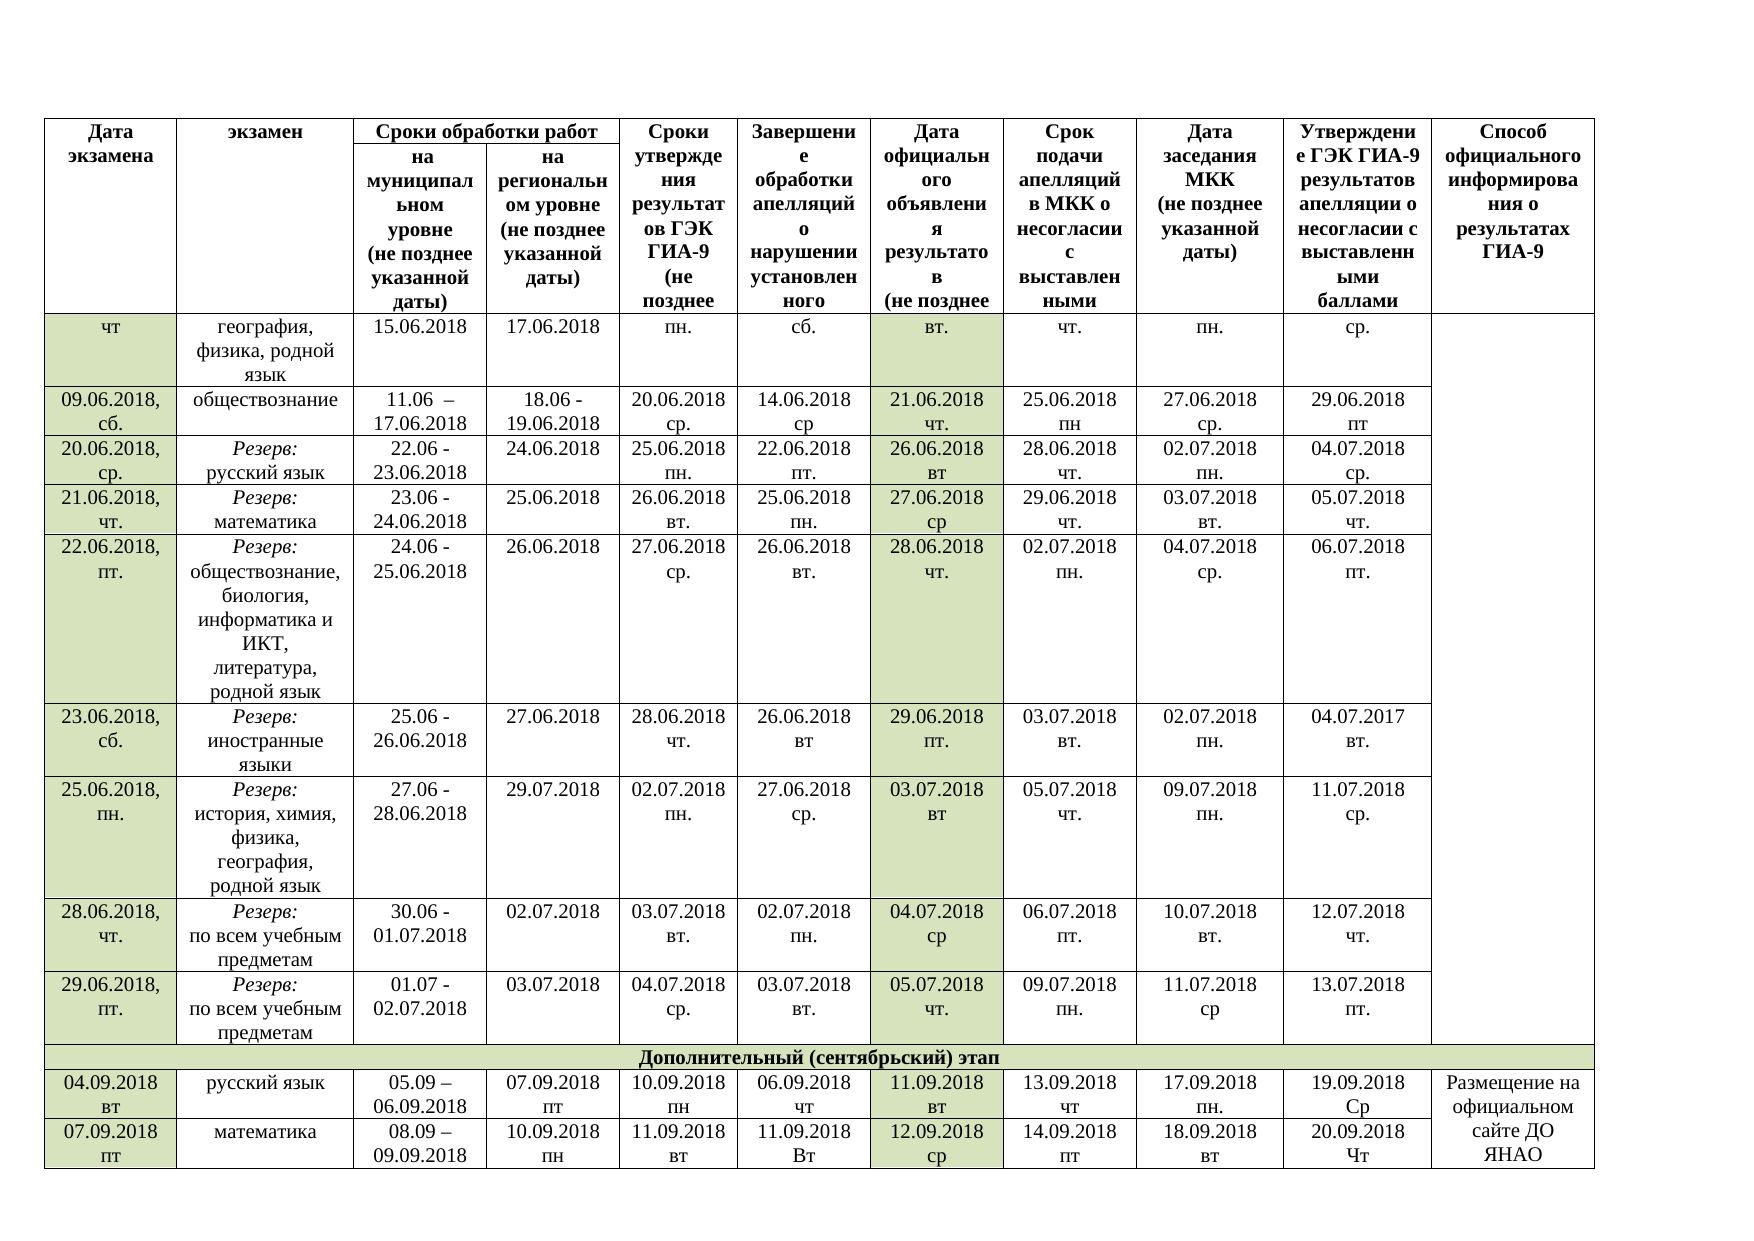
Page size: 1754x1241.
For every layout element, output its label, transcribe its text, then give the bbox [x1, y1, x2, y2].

table_cell 18.09.2018 вт [1137, 1119, 1283, 1167]
table_cell 26.06.2018 вт. [620, 485, 737, 533]
table_cell 25.06.2018 пн. [620, 436, 737, 484]
table_cell 26.06.2018 [487, 535, 619, 703]
table_cell 08.09 – 09.09.2018 [354, 1119, 486, 1167]
table_cell 21.06.2018 чт. [1004, 314, 1136, 386]
table_cell 09.06. – 15.06.2018 [354, 314, 486, 386]
table_cell 05.07.2018 чт. [1284, 485, 1431, 533]
table_header Сроки утверждения результатов ГЭК ГИА-9 (не позднее указанной даты) [620, 119, 737, 313]
table_header Сроки обработки работ [354, 119, 619, 143]
table_cell 02.07.2018 пн. [1137, 704, 1283, 776]
table_cell 07.09.2018 пт [487, 1070, 619, 1118]
table_cell 14.09.2018 пт [1004, 1119, 1136, 1167]
table_cell Резерв: по всем учебным предметам [177, 972, 353, 1044]
table_cell 07.06.2018, чт [45, 314, 176, 386]
table_cell 10.09.2018 пн [487, 1119, 619, 1167]
table_cell на региональном уровне (не позднее указанной даты) [487, 144, 619, 313]
table_cell 18.06 - 19.06.2018 [487, 387, 619, 435]
table_cell 04.07.2018 ср. [1284, 436, 1431, 484]
table_cell 20.09.2018 Чт [1284, 1119, 1431, 1167]
table_cell 02.07.2018 пн. [620, 777, 737, 897]
table_cell на муниципальном уровне (не позднее указанной даты) [354, 144, 486, 313]
table_cell обществознание [177, 387, 353, 435]
table_cell 12.07.2018 чт. [1284, 899, 1431, 971]
table_cell 07.09.2018 пт [45, 1119, 176, 1167]
table_cell 27.06 - 28.06.2018 [354, 777, 486, 897]
table_cell 12.09.2018 ср [871, 1119, 1003, 1167]
table_cell 11.06 – 17.06.2018 [354, 387, 486, 435]
table_cell Резерв: история, химия, физика, география, родной язык [177, 777, 353, 897]
table_cell 22.06.2018 пт. [738, 436, 870, 484]
table_cell 28.06.2018 чт. [871, 535, 1003, 703]
table_cell 10.09.2018 пн [620, 1070, 737, 1118]
table_cell 02.07.2018 [487, 899, 619, 971]
table_cell 04.07.2017 вт. [1284, 704, 1431, 776]
table_cell 21.06.2018, чт. [45, 485, 176, 533]
table_cell 11.09.2018 вт [620, 1119, 737, 1167]
table_cell 27.06.2018 ср. [1284, 314, 1431, 386]
table_cell 21.06.2018 чт. [871, 387, 1003, 435]
table_cell 03.07.2018 вт. [738, 972, 870, 1044]
table_cell Резерв: по всем учебным предметам [177, 899, 353, 971]
table_cell 20.06.2018 ср. [620, 387, 737, 435]
table_cell 04.07.2018 ср. [1137, 535, 1283, 703]
table_header Дата заседания МКК (не позднее указанной даты) [1137, 119, 1283, 313]
table_header Дата официального объявления результатов (не позднее указанной даты) [871, 119, 1003, 313]
table_cell 11.07.2018 ср. [1284, 777, 1431, 897]
table_cell 16.06 -17.06.2018 [487, 314, 619, 386]
table_cell 19.09.2018 Ср [1284, 1070, 1431, 1118]
table_cell 23.06.2018, сб. [45, 704, 176, 776]
table_cell 09.06.2018 сб. [738, 314, 870, 386]
table_cell 04.07.2018 ср. [620, 972, 737, 1044]
table_cell 05.07.2018 чт. [1004, 777, 1136, 897]
table_cell 03.07.2018 вт. [1004, 704, 1136, 776]
table_cell 25.06.2018 [487, 485, 619, 533]
table_cell Резерв: математика [177, 485, 353, 533]
table_cell математика [177, 1119, 353, 1167]
table_cell Дополнительный (сентябрьский) этап [45, 1045, 1594, 1069]
table_cell 13.07.2018 пт. [1284, 972, 1431, 1044]
table_header Способ официального информирования о результатах ГИА-9 [1432, 119, 1594, 313]
table_cell Резерв: иностранные языки [177, 704, 353, 776]
table_cell 01.07 - 02.07.2018 [354, 972, 486, 1044]
table_cell 27.06.2018 ср [871, 485, 1003, 533]
table_header экзамен [177, 119, 353, 313]
table_cell 13.09.2018 чт [1004, 1070, 1136, 1118]
table_cell 25.06 -26.06.2018 [354, 704, 486, 776]
table_cell 22.06 -23.06.2018 [354, 436, 486, 484]
table_cell 03.07.2018 вт [871, 777, 1003, 897]
table_cell 23.06 -24.06.2018 [354, 485, 486, 533]
table_cell 06.07.2018 пт. [1004, 899, 1136, 971]
table_header Завершение обработки апелляций о нарушении установленного порядка на региональном уровне (не позднее указанной даты) [738, 119, 870, 313]
table_cell Резерв: русский язык [177, 436, 353, 484]
table_cell 03.07.2018 вт. [620, 899, 737, 971]
table_cell 27.06.2018 ср. [1137, 387, 1283, 435]
table_cell 03.07.2018 вт. [1137, 485, 1283, 533]
table_cell 29.07.2018 [487, 777, 619, 897]
table_cell 05.09 – 06.09.2018 [354, 1070, 486, 1118]
table_cell 05.07.2018 чт. [871, 972, 1003, 1044]
table_cell 17.09.2018 пн. [1137, 1070, 1283, 1118]
table_cell 19.06.2018 вт. [871, 314, 1003, 386]
table_cell 02.07.2018 пн. [738, 899, 870, 971]
table_cell 24.06.2018 [487, 436, 619, 484]
table_cell 02.07.2018 пн. [1137, 436, 1283, 484]
table_cell 24.06 - 25.06.2018 [354, 535, 486, 703]
table_cell Резерв: обществознание, биология, информатика и ИКТ, литература, родной язык [177, 535, 353, 703]
table_cell 09.07.2018 пн. [1137, 777, 1283, 897]
table_cell 04.09.2018 вт [45, 1070, 176, 1118]
table_cell история, химия, география, физика, родной язык [177, 314, 353, 386]
table_cell 29.06.2018 пт [1284, 387, 1431, 435]
table_cell 28.06.2018 чт. [620, 704, 737, 776]
table_cell русский язык [177, 1070, 353, 1118]
table_cell 26.06.2018 вт [738, 704, 870, 776]
table_cell 11.07.2018 ср [1137, 972, 1283, 1044]
table_cell 28.06.2018 чт. [1004, 436, 1136, 484]
table_cell 27.06.2018 [487, 704, 619, 776]
table_cell 22.06.2018, пт. [45, 535, 176, 703]
table_cell 20.06.2018, ср. [45, 436, 176, 484]
table_cell 27.06.2018 ср. [738, 777, 870, 897]
table_cell 25.06.2018, пн. [45, 777, 176, 897]
table_cell 25.06.2018 пн. [738, 485, 870, 533]
table_cell 06.07.2018 пт. [1284, 535, 1431, 703]
table_cell 14.06.2018 ср [738, 387, 870, 435]
table_cell 25.06.2018 пн [1004, 387, 1136, 435]
table_cell 28.06.2018, чт. [45, 899, 176, 971]
table_cell 29.06.2018 пт. [871, 704, 1003, 776]
table_cell 18.06.2018 пн. [620, 314, 737, 386]
table_cell 10.07.2018 вт. [1137, 899, 1283, 971]
table_cell 30.06 -01.07.2018 [354, 899, 486, 971]
table_cell 26.06.2018 вт [871, 436, 1003, 484]
table_cell 25.06.2018 пн. [1137, 314, 1283, 386]
table_cell 02.07.2018 пн. [1004, 535, 1136, 703]
table_header Срок подачи апелляций в МКК о несогласии с выставленными баллами (не позднее указанной даты) [1004, 119, 1136, 313]
table_cell 03.07.2018 [487, 972, 619, 1044]
table_cell 09.07.2018 пн. [1004, 972, 1136, 1044]
table_cell Размещение на официальном сайте ДО ЯНАО информации об утверждении результатов ГИА-9 ГЭК ГИА-9 [1432, 1070, 1594, 1167]
table_cell 09.06.2018, сб. [45, 387, 176, 435]
table_cell 06.09.2018 чт [738, 1070, 870, 1118]
table_header Утверждение ГЭК ГИА-9 результатов апелляции о несогласии с выставленными баллами (не позднее указанной даты) [1284, 119, 1431, 313]
table_cell 27.06.2018 ср. [620, 535, 737, 703]
table_cell 04.07.2018 ср [871, 899, 1003, 971]
table_cell 11.09.2018 вт [871, 1070, 1003, 1118]
table_cell 29.06.2018, пт. [45, 972, 176, 1044]
table_header Дата экзамена [45, 119, 176, 313]
table_cell 29.06.2018 чт. [1004, 485, 1136, 533]
table_cell 11.09.2018 Вт [738, 1119, 870, 1167]
table_cell 26.06.2018 вт. [738, 535, 870, 703]
